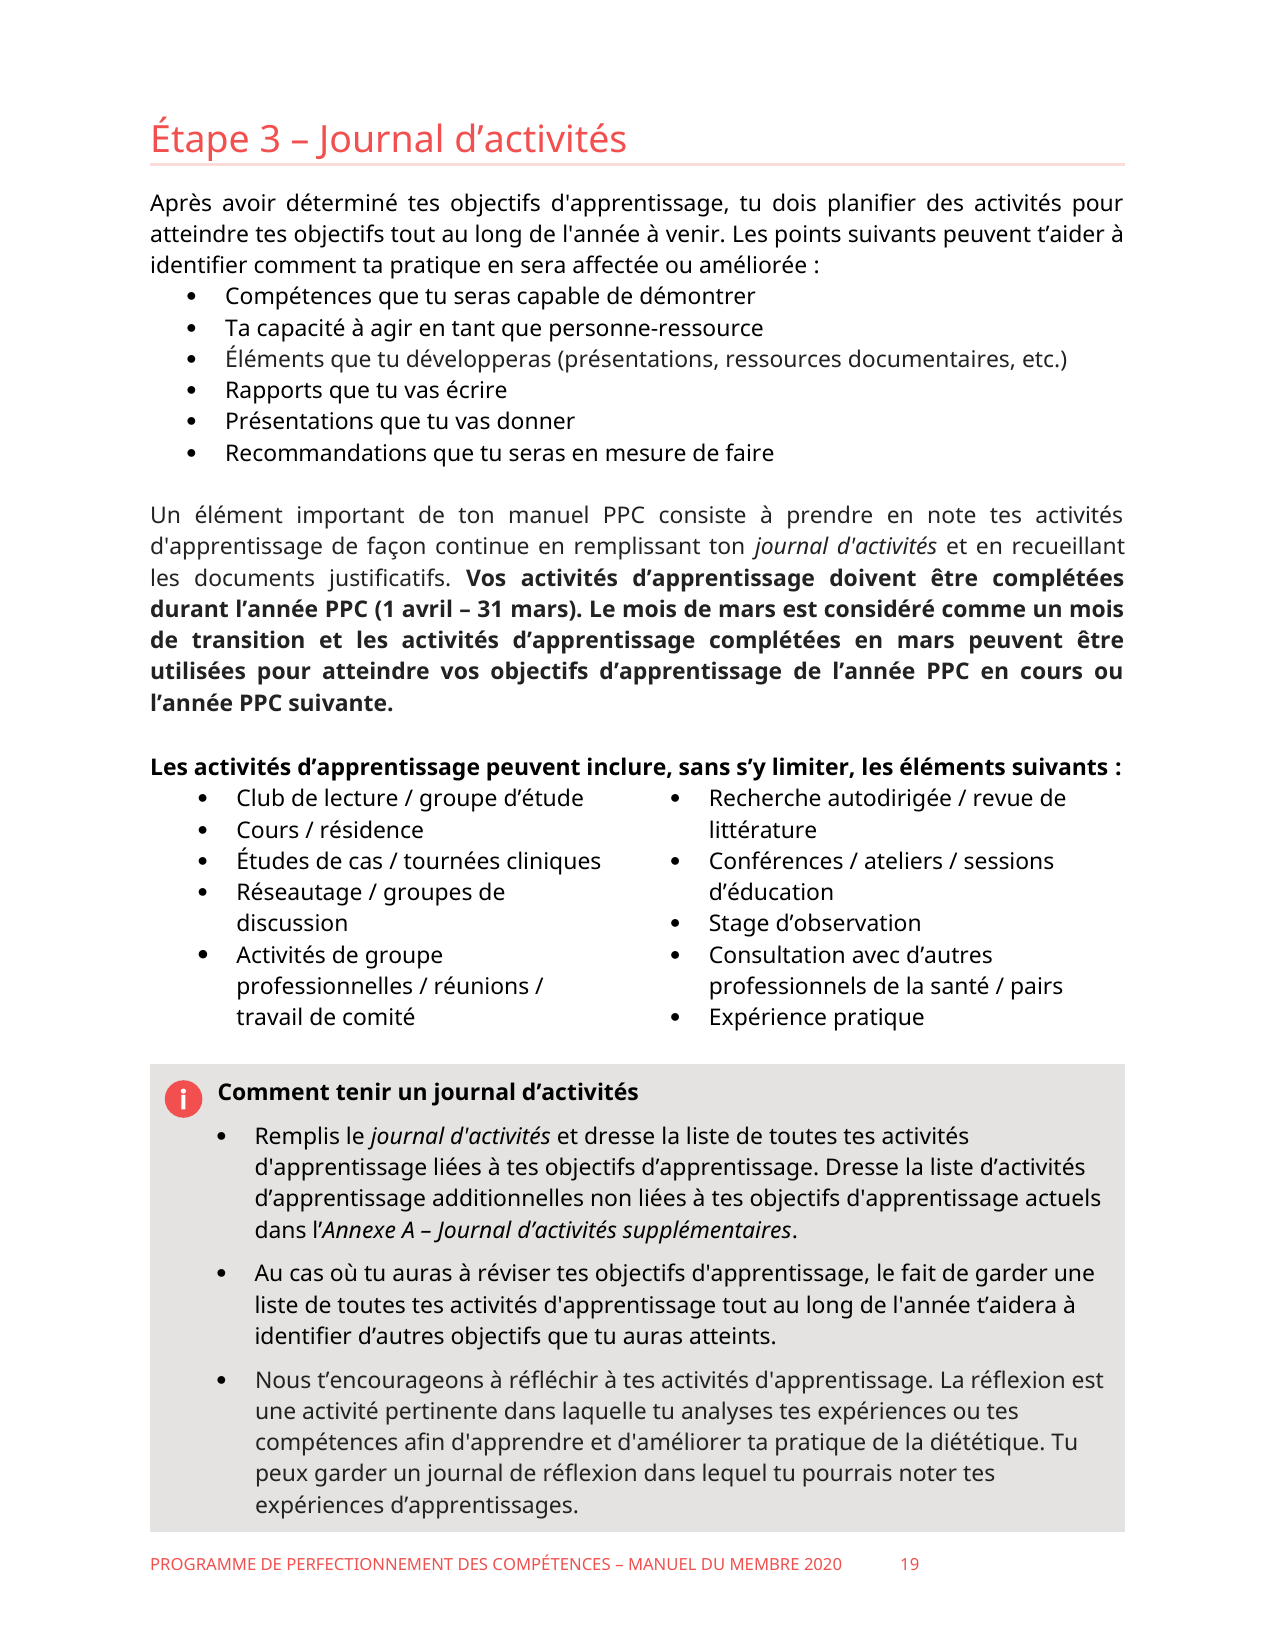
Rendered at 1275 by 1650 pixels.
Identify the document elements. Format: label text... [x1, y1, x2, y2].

list Recommandations que tu seras en mesure de faire [187, 436, 1125, 468]
list Rapports que tu vas écrire [187, 374, 1125, 405]
list Éléments que tu développeras (présentations, ressources documentaires, etc.) [187, 343, 1125, 374]
table_header [150, 1064, 217, 1532]
list Ta capacité à agir en tant que personne-ressource [187, 311, 1125, 343]
subtitle Étape 3 – Journal d’activités [150, 112, 1125, 163]
list Compétences que tu seras capable de démontrer [187, 280, 1125, 311]
table_header Club de lecture / groupe d’étude Cours / résidence Études de cas / tournées cliniques Réseautage / groupes de discussion Activités de groupe professionnelles / réunions / travail de comité [150, 782, 622, 1032]
text Après avoir déterminé tes objectifs d'apprentissage, tu dois planifier des activités pour atteindre tes objectifs tout au long de l'année à venir. Les points suivants peuvent t’aider à identifier comment ta pratique en sera affectée ou améliorée : [150, 186, 1125, 280]
text Les activités d’apprentissage peuvent inclure, sans s’y limiter, les éléments suivants : [150, 751, 1125, 782]
text Un élément important de ton manuel PPC consiste à prendre en note tes activités d'apprentissage de façon continue en remplissant ton journal d'activités et en recueillant les documents justificatifs. Vos activités d’apprentissage doivent être complétées durant l’année PPC (1 avril – 31 mars). Le mois de mars est considéré comme un mois de transition et les activités d’apprentissage complétées en mars peuvent être utilisées pour atteindre vos objectifs d’apprentissage de l’année PPC en cours ou l’année PPC suivante. [150, 499, 1125, 718]
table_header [217, 1064, 1125, 1532]
table_header Recherche autodirigée / revue de littérature Conférences / ateliers / sessions d’éducation Stage d’observation Consultation avec d’autres professionnels de la santé / pairs Expérience pratique [623, 782, 1124, 1032]
list Présentations que tu vas donner [187, 405, 1125, 436]
